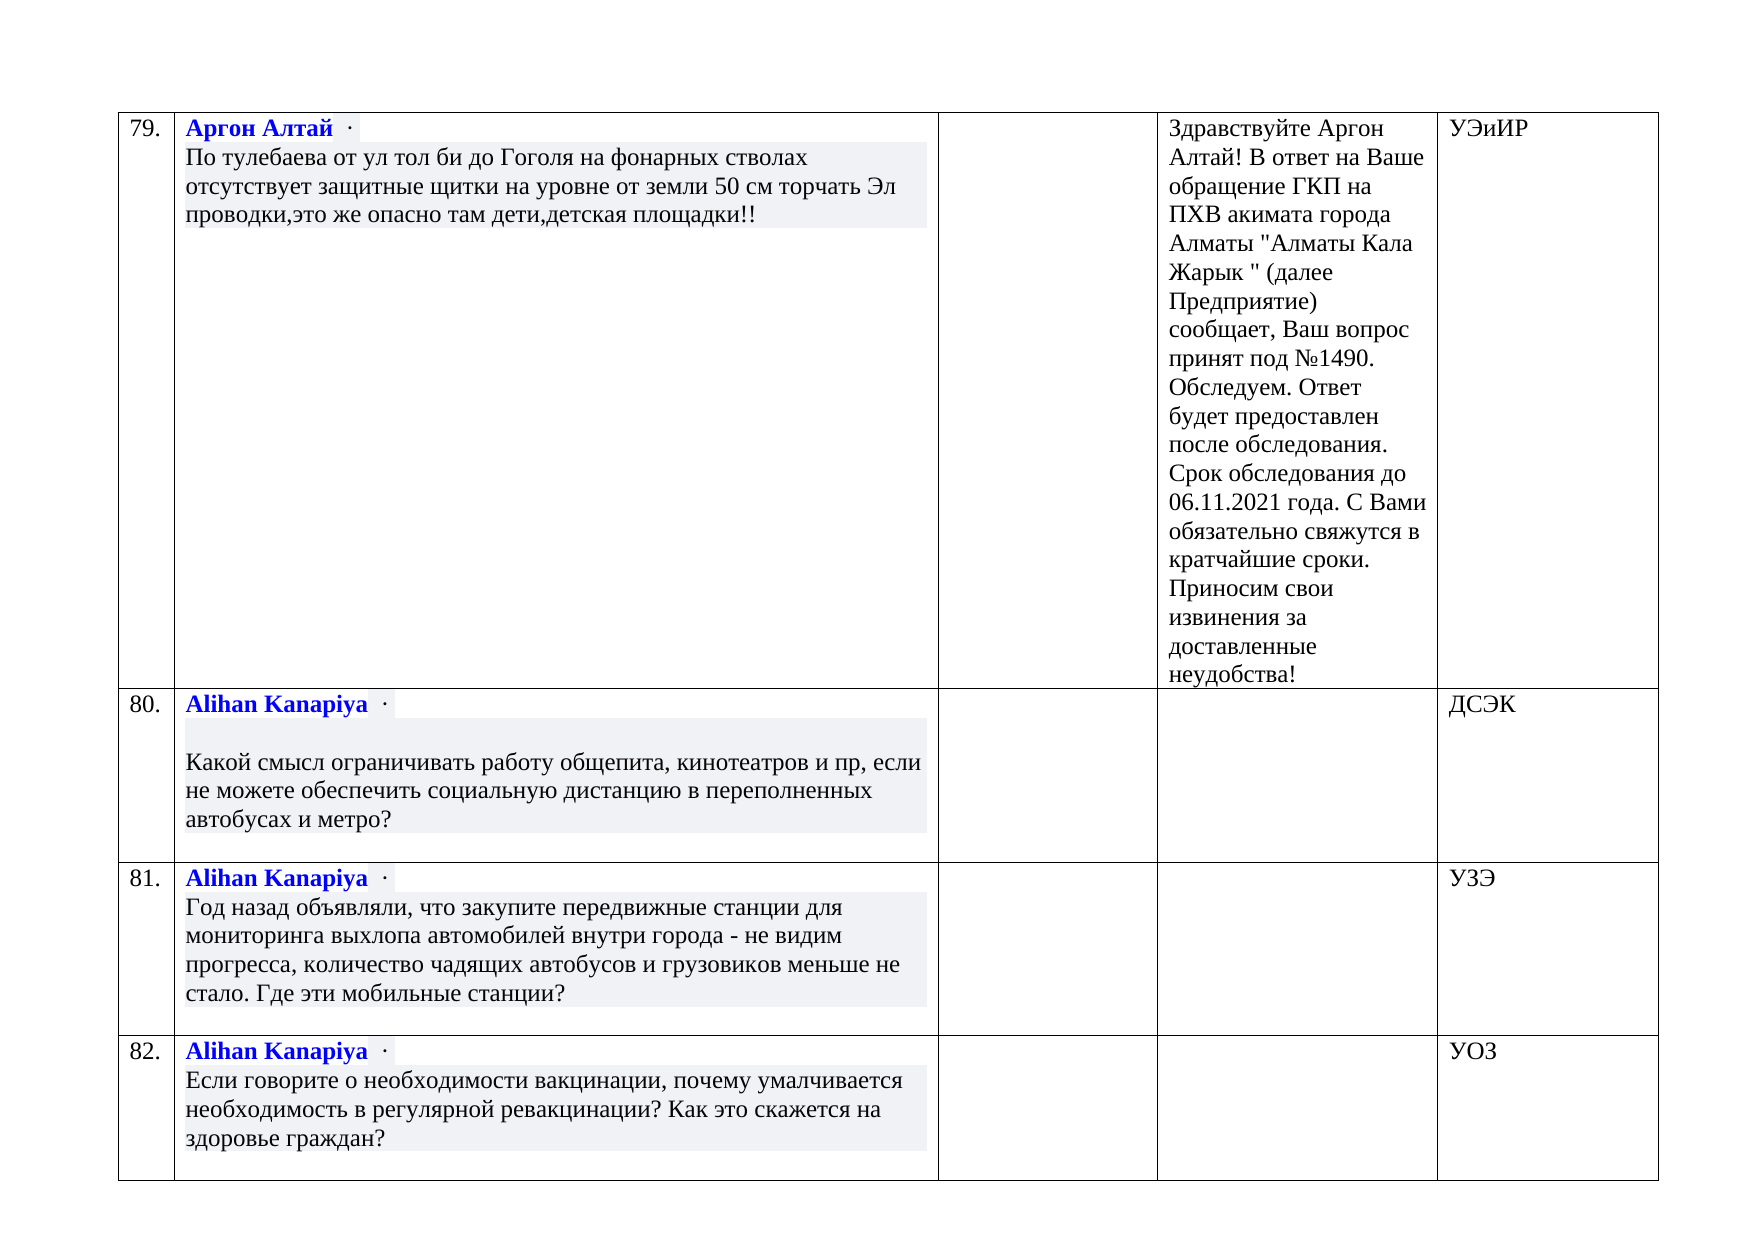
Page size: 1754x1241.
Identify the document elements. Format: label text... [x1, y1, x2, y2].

table_cell [119, 863, 174, 1035]
table_cell [939, 689, 1157, 862]
table_cell [1158, 1036, 1437, 1180]
table_cell Аргон Алтай · По тулебаева от ул тол би до Гоголя на фонарных стволах отсутствует защитные щитки на уровне от земли 50 см торчать Эл проводки,это же опасно там дети,детская площадки!! [175, 113, 938, 688]
table_cell [119, 1036, 174, 1180]
table_cell [1158, 863, 1437, 1035]
table_cell [119, 689, 174, 862]
table_cell ДСЭК [1438, 689, 1658, 862]
table_cell Alihan Kanapiya · Какой смысл ограничивать работу общепита, кинотеатров и пр, если не можете обеспечить социальную дистанцию в переполненных автобусах и метро? [175, 689, 938, 862]
table_cell [939, 1036, 1157, 1180]
table_cell [939, 113, 1157, 688]
table_cell Alihan Kanapiya · Год назад объявляли, что закупите передвижные станции для мониторинга выхлопа автомобилей внутри города - не видим прогресса, количество чадящих автобусов и грузовиков меньше не стало. Где эти мобильные станции? [175, 863, 938, 1035]
table_cell Alihan Kanapiya · Если говорите о необходимости вакцинации, почему умалчивается необходимость в регулярной ревакцинации? Как это скажется на здоровье граждан? [175, 1036, 938, 1180]
table_cell УОЗ [1438, 1036, 1658, 1180]
table_cell [1158, 689, 1437, 862]
table_cell [119, 113, 174, 688]
table_cell УЗЭ [1438, 863, 1658, 1035]
table_cell УЭиИР [1438, 113, 1658, 688]
table_cell Здравствуйте Аргон Алтай! В ответ на Ваше обращение ГКП на ПХВ акимата города Алматы "Алматы Кала Жарык " (далее Предприятие) сообщает, Ваш вопрос принят под №1490. Обследуем. Ответ будет предоставлен после обследования. Срок обследования до 06.11.2021 года. С Вами обязательно свяжутся в кратчайшие сроки. Приносим свои извинения за доставленные неудобства! [1158, 113, 1437, 688]
table_cell [939, 863, 1157, 1035]
